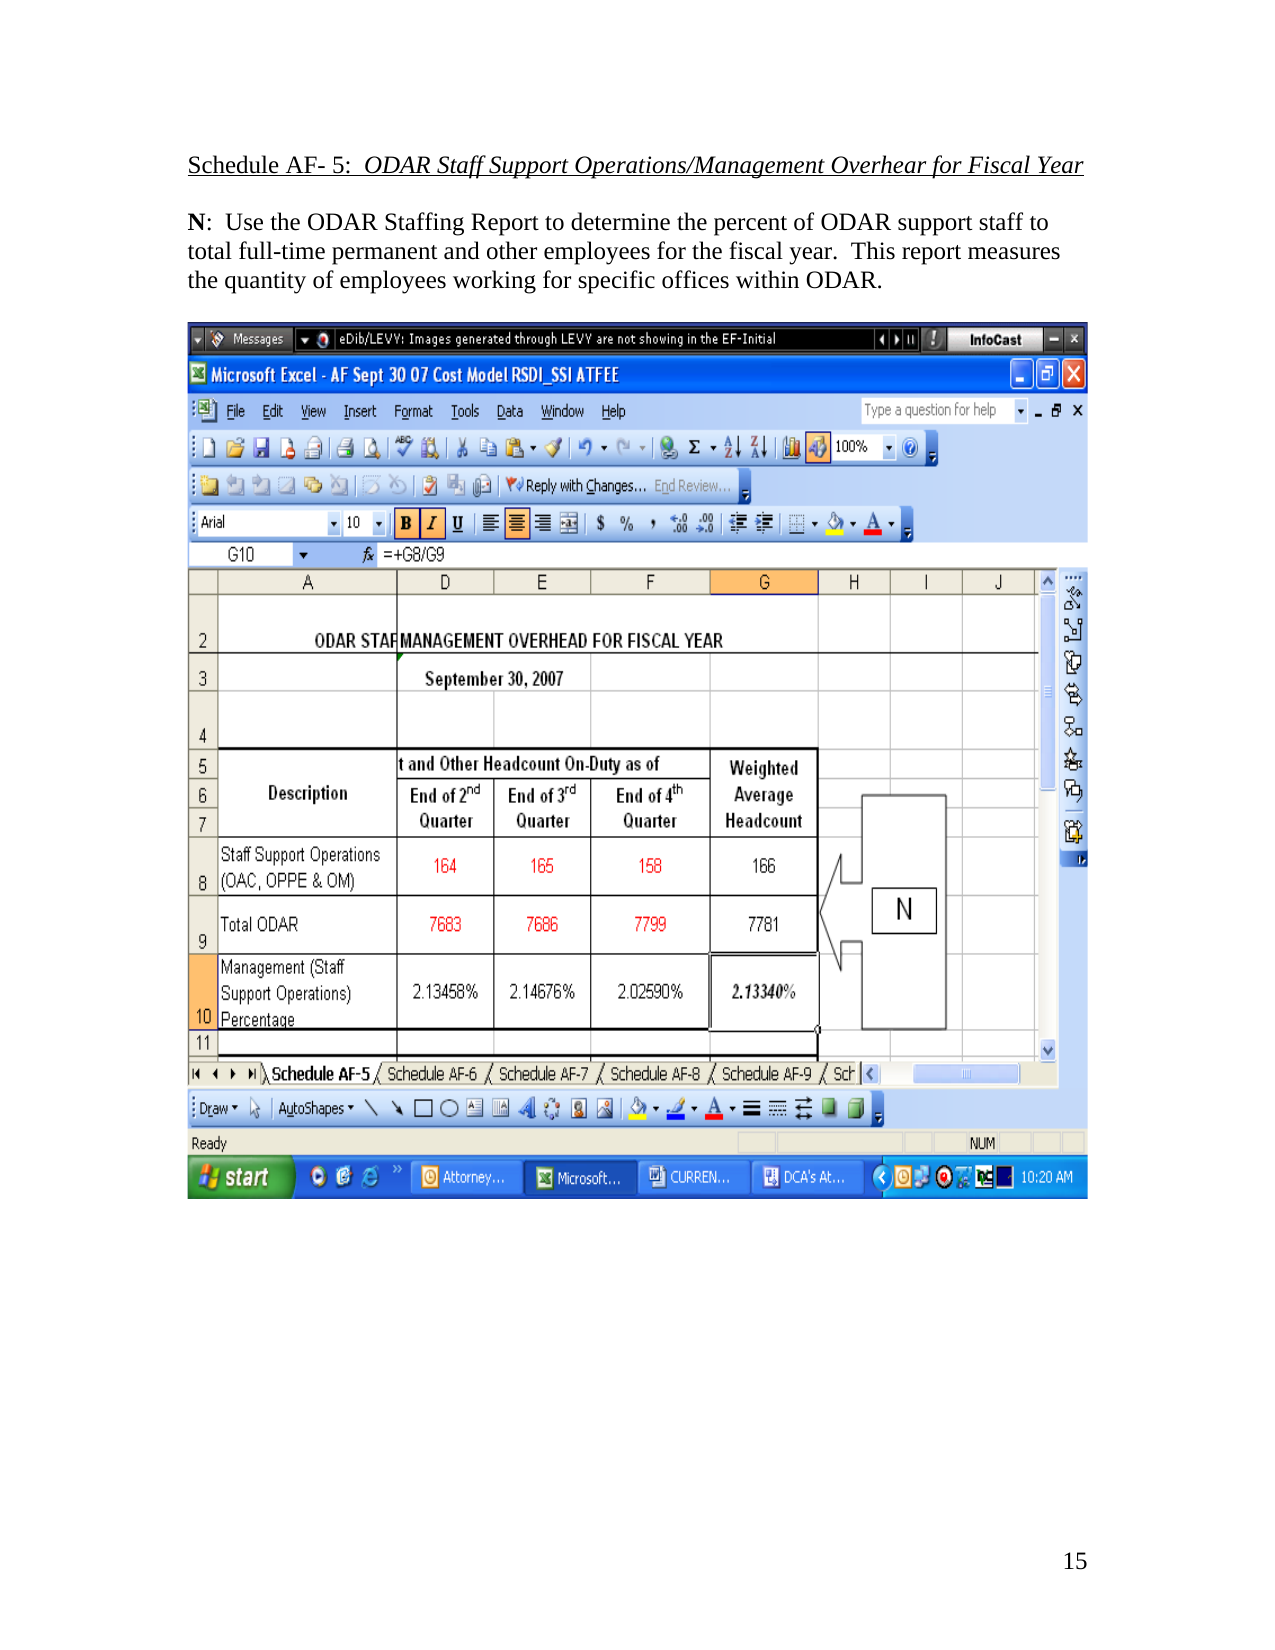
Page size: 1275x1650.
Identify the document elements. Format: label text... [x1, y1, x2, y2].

text N: Use the ODAR Staffing Report to determine the percent of ODAR support staff to total full-time permanent and other employees for the fiscal year. This report measures the quantity of employees working for specific offices within ODAR. [187, 207, 1087, 294]
picture [187, 322, 1088, 1199]
text Schedule AF- 5: ODAR Staff Support Operations/Management Overhear for Fiscal Year [187, 150, 1087, 179]
